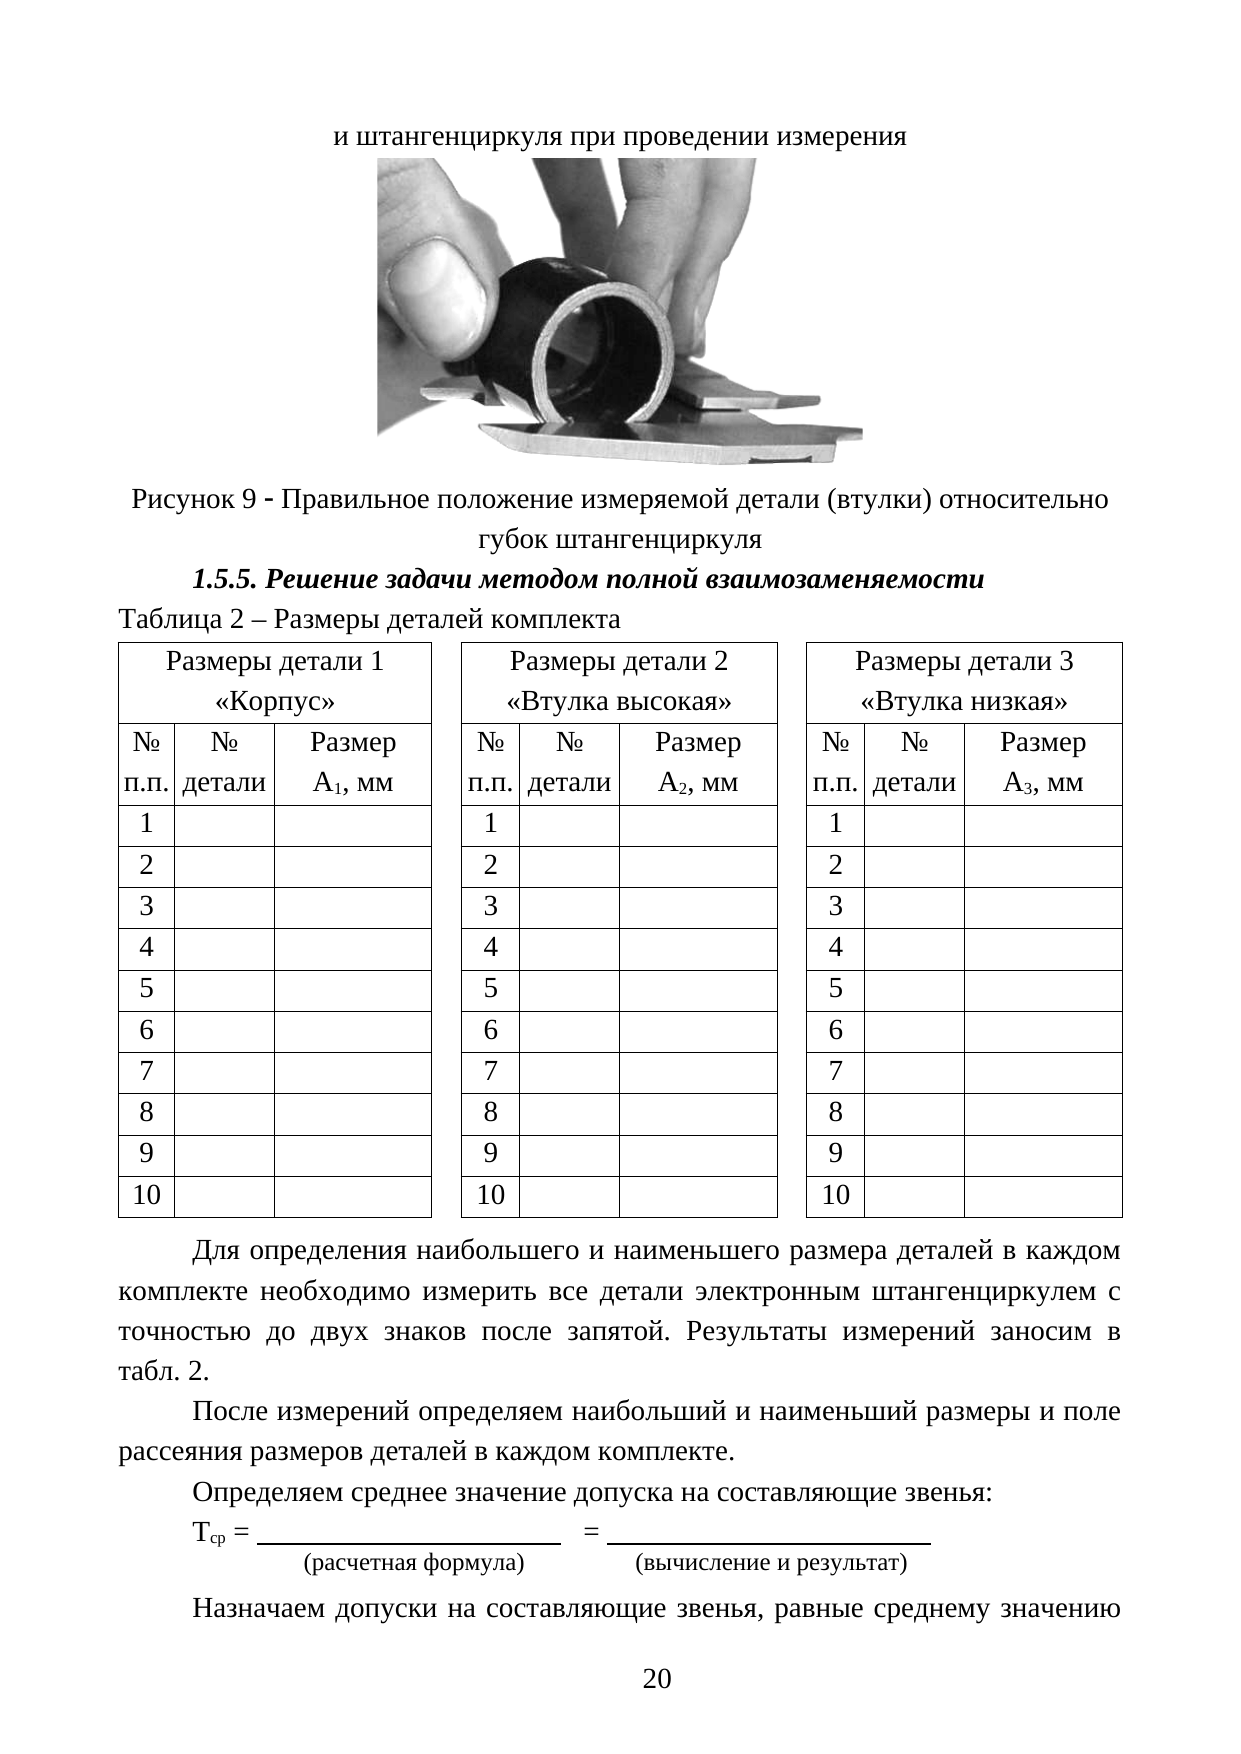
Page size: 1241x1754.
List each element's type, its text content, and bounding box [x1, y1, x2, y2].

table_cell [620, 929, 777, 969]
table_cell [778, 1176, 806, 1217]
table_header [432, 642, 461, 723]
table_cell [965, 1094, 1122, 1134]
table_cell 7 [807, 1053, 864, 1093]
table_cell [620, 1177, 777, 1217]
table_cell [778, 1135, 806, 1176]
table_cell [865, 929, 964, 969]
table_cell 5 [807, 971, 864, 1011]
table_cell 8 [119, 1094, 174, 1134]
table_cell [175, 929, 274, 969]
table_cell [620, 888, 777, 928]
table_cell 4 [807, 929, 864, 969]
table_cell № п.п. [119, 724, 174, 804]
table_cell [865, 1177, 964, 1217]
table_cell [865, 888, 964, 928]
table_cell 1 [119, 806, 174, 846]
table_cell [275, 929, 431, 969]
table_cell [865, 806, 964, 846]
table_header Размеры детали 3 «Втулка низкая» [807, 643, 1122, 723]
table_cell [620, 1136, 777, 1176]
table_cell [965, 1177, 1122, 1217]
table_cell [175, 1053, 274, 1093]
table_cell [175, 1177, 274, 1217]
table_cell № детали [175, 724, 274, 804]
text После измерений определяем наибольший и наименьший размеры и поле рассеяния размеров деталей в каждом комплекте. [118, 1393, 1122, 1467]
table_cell [175, 1094, 274, 1134]
table_cell Размер А1, мм [275, 724, 431, 804]
table_cell [432, 1176, 461, 1217]
table_cell [965, 806, 1122, 846]
table_cell [520, 929, 619, 969]
table_cell [965, 1136, 1122, 1176]
text Рисунок 9 Правильное положение измеряемой детали (втулки) относительно губок штангенциркуля [118, 481, 1122, 554]
table_cell [965, 1053, 1122, 1093]
table_cell [620, 1012, 777, 1052]
table_cell [778, 805, 806, 846]
table_cell [865, 1094, 964, 1134]
table_cell [175, 1136, 274, 1176]
table_cell 9 [462, 1136, 519, 1176]
table_cell [275, 1012, 431, 1052]
table_cell [778, 887, 806, 928]
table_cell [620, 971, 777, 1011]
table_cell [620, 1094, 777, 1134]
table_cell 6 [807, 1012, 864, 1052]
table_cell [432, 887, 461, 928]
table_cell [275, 1177, 431, 1217]
table_header [778, 642, 806, 723]
text Для определения наибольшего и наименьшего размера деталей в каждом комплекте необходимо измерить все детали электронным штангенциркулем с точностью до двух знаков после запятой. Результаты измерений заносим в табл. 2. [118, 1232, 1122, 1387]
table_cell [865, 847, 964, 887]
table_cell [620, 806, 777, 846]
table_cell 5 [119, 971, 174, 1011]
table_cell [778, 723, 806, 804]
table_cell [865, 1053, 964, 1093]
table_cell 10 [807, 1177, 864, 1217]
table_cell Размер А2, мм [620, 724, 777, 804]
table_cell [275, 971, 431, 1011]
table_cell [965, 888, 1122, 928]
table_cell [432, 1093, 461, 1134]
table_cell [778, 1011, 806, 1052]
text и штангенциркуля при проведении измерения [118, 118, 1122, 152]
table_cell [520, 1053, 619, 1093]
table_cell 3 [462, 888, 519, 928]
table_cell [520, 971, 619, 1011]
table_cell № детали [865, 724, 964, 804]
table_cell [275, 1094, 431, 1134]
table_cell 10 [462, 1177, 519, 1217]
table_cell [432, 928, 461, 969]
table_header Размеры детали 1 «Корпус» [119, 643, 431, 723]
table_cell 1 [462, 806, 519, 846]
subtitle Решение задачи методом полной взаимозаменяемости [118, 561, 1122, 595]
table_cell 1 [807, 806, 864, 846]
table_cell [520, 1177, 619, 1217]
table_cell № детали [520, 724, 619, 804]
table_cell [865, 1012, 964, 1052]
table_cell 8 [462, 1094, 519, 1134]
text Таблица 2 – Размеры деталей комплекта [118, 601, 1122, 635]
table_cell 6 [462, 1012, 519, 1052]
table_cell 4 [462, 929, 519, 969]
table_cell [778, 846, 806, 887]
table_cell [275, 1053, 431, 1093]
table_cell 2 [807, 847, 864, 887]
table_cell [865, 971, 964, 1011]
table_cell [965, 971, 1122, 1011]
table_cell [275, 1136, 431, 1176]
table_cell 3 [119, 888, 174, 928]
table_cell 9 [119, 1136, 174, 1176]
table_cell [520, 1136, 619, 1176]
text (расчетная формула) (вычисление и результат) [266, 1547, 1122, 1576]
table_cell 7 [462, 1053, 519, 1093]
table_cell 6 [119, 1012, 174, 1052]
table_cell [965, 1012, 1122, 1052]
table_cell [175, 1012, 274, 1052]
table_cell 2 [462, 847, 519, 887]
table_cell [965, 929, 1122, 969]
table_cell [275, 888, 431, 928]
table_cell [520, 847, 619, 887]
table_cell [175, 806, 274, 846]
table_cell [778, 1052, 806, 1093]
table_cell [620, 1053, 777, 1093]
table_cell [432, 1135, 461, 1176]
table_cell [175, 888, 274, 928]
table_cell [865, 1136, 964, 1176]
table_cell 10 [119, 1177, 174, 1217]
table_cell [520, 888, 619, 928]
table_cell [175, 847, 274, 887]
table_cell [432, 1011, 461, 1052]
table_cell [520, 1094, 619, 1134]
table_cell № п.п. [462, 724, 519, 804]
table_cell № п.п. [807, 724, 864, 804]
table_cell 5 [462, 971, 519, 1011]
table_cell [275, 806, 431, 846]
table_cell 8 [807, 1094, 864, 1134]
table_cell [965, 847, 1122, 887]
table_cell [275, 847, 431, 887]
table_cell 9 [807, 1136, 864, 1176]
table_cell [175, 971, 274, 1011]
table_cell 3 [807, 888, 864, 928]
table_cell 4 [119, 929, 174, 969]
table_cell 2 [119, 847, 174, 887]
table_cell [432, 1052, 461, 1093]
table_header Размеры детали 2 «Втулка высокая» [462, 643, 777, 723]
table_cell [520, 806, 619, 846]
text Тср = = [118, 1514, 1122, 1547]
table_cell [778, 1093, 806, 1134]
table_cell [520, 1012, 619, 1052]
table_cell [620, 847, 777, 887]
table_cell [432, 805, 461, 846]
table_cell [432, 723, 461, 804]
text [118, 1591, 1122, 1624]
table_cell [432, 970, 461, 1011]
table_cell [778, 928, 806, 969]
table_cell [432, 846, 461, 887]
table_cell [778, 970, 806, 1011]
text Определяем среднее значение допуска на составляющие звенья: [118, 1474, 1122, 1507]
table_cell Размер А3, мм [965, 724, 1122, 804]
table_cell 7 [119, 1053, 174, 1093]
